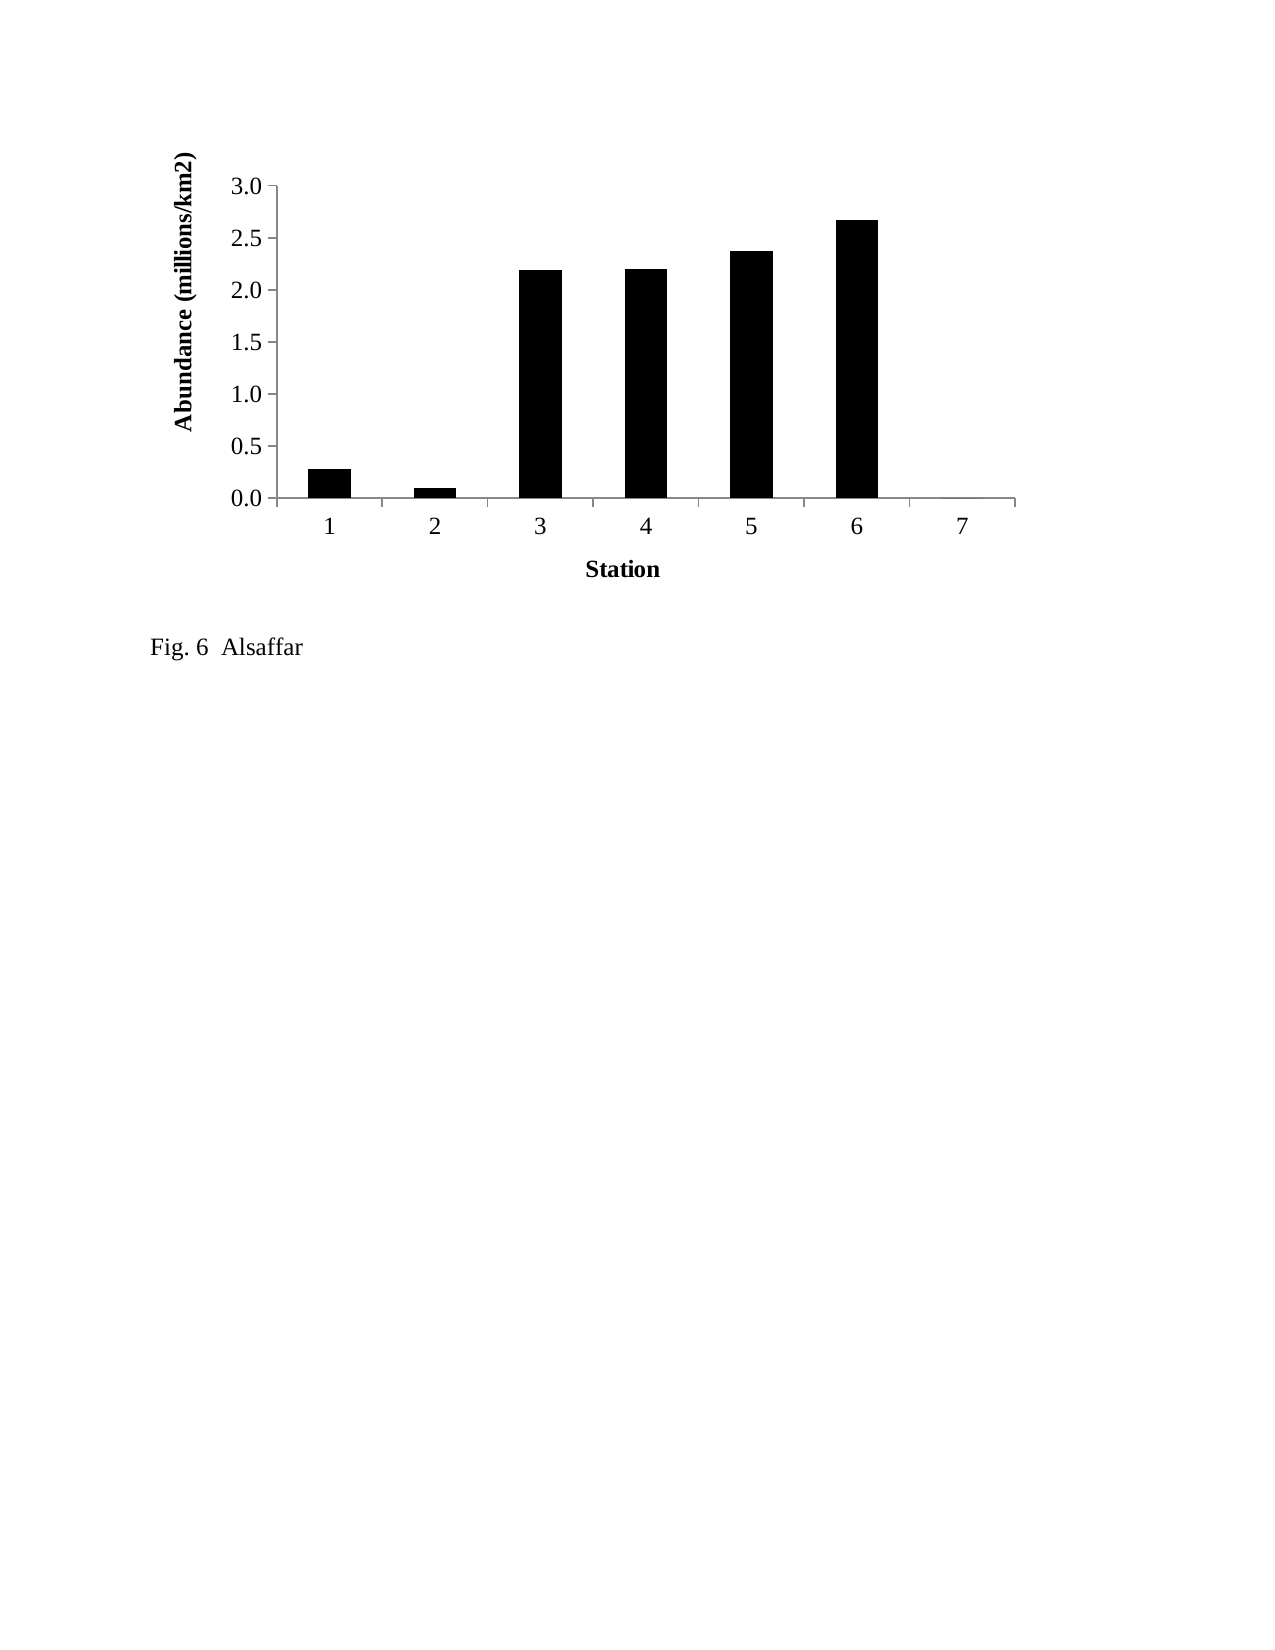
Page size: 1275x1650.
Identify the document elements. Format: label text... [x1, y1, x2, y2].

text Fig. 6 Alsaffar [150, 632, 1125, 661]
